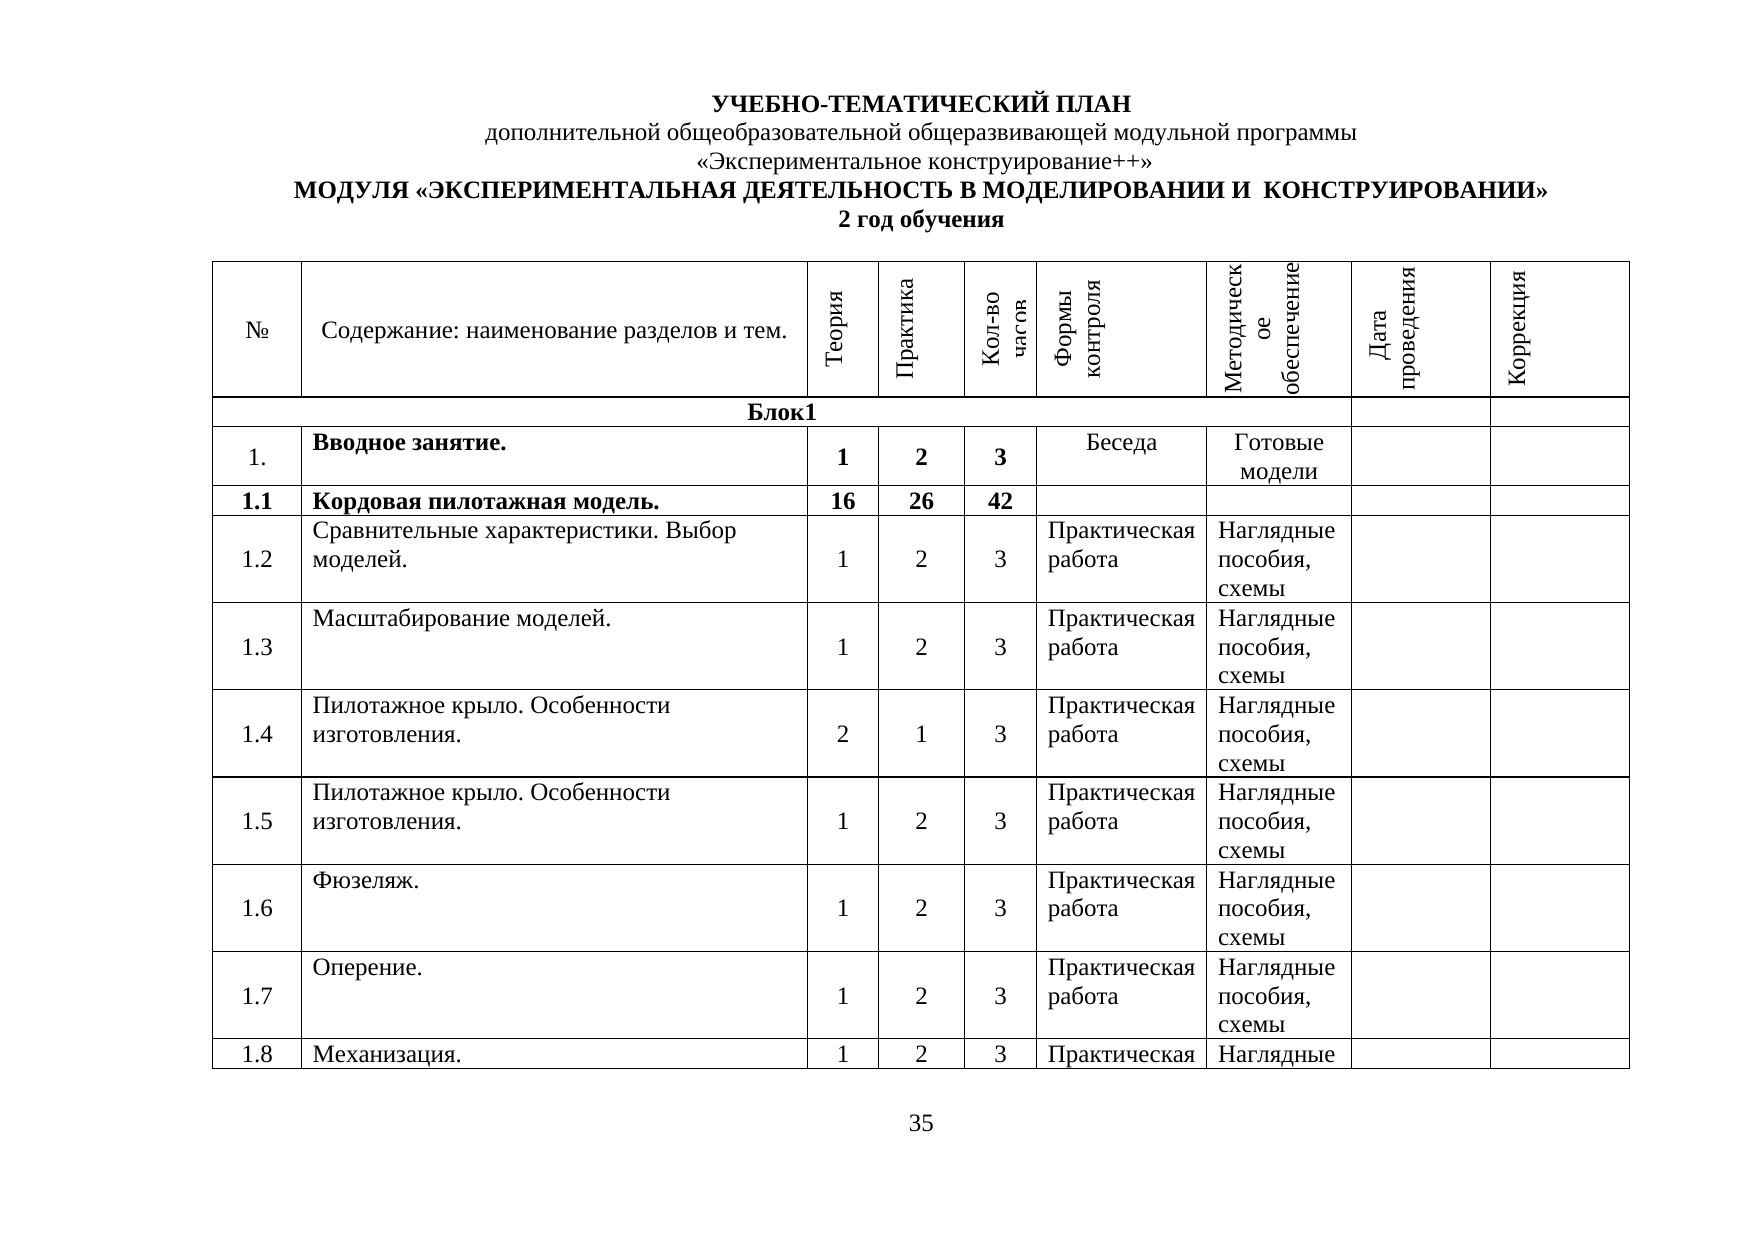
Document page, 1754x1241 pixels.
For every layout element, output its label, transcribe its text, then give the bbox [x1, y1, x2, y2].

table_cell Сравнительные характеристики. Выбор моделей. [302, 516, 807, 602]
table_cell Практическая работа [1037, 952, 1206, 1038]
table_cell [1491, 427, 1629, 485]
table_cell Наглядные пособия, схемы [1207, 778, 1351, 864]
table_cell 1 [808, 952, 878, 1038]
table_cell [1352, 865, 1490, 951]
table_cell 3 [965, 865, 1036, 951]
table_cell Беседа [1037, 427, 1206, 485]
table_cell [1037, 486, 1206, 514]
table_cell Наглядные пособия, схемы [1207, 952, 1351, 1038]
table_cell [1491, 1039, 1629, 1068]
table_cell 1.6 [213, 865, 301, 951]
table_header Практика [879, 262, 964, 396]
table_cell 1 [808, 865, 878, 951]
table_header Методическое обеспечение [1207, 262, 1351, 396]
table_cell [1352, 603, 1490, 689]
table_cell [1491, 952, 1629, 1038]
table_cell Пилотажное крыло. Особенности изготовления. [302, 690, 807, 776]
table_cell [1352, 398, 1490, 426]
table_cell 2 [879, 603, 964, 689]
table_cell 1.8 [213, 1039, 301, 1068]
table_cell [1352, 486, 1490, 514]
table_cell [1352, 1039, 1490, 1068]
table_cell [1207, 1039, 1351, 1068]
table_cell Готовые модели [1207, 427, 1351, 485]
table_cell 3 [965, 1039, 1036, 1068]
table_cell [1352, 427, 1490, 485]
table_header Дата проведения [1352, 262, 1490, 396]
table_cell 1.5 [213, 778, 301, 864]
table_cell 2 [879, 516, 964, 602]
table_cell Масштабирование моделей. [302, 603, 807, 689]
table_cell 3 [965, 690, 1036, 776]
table_header Теория [808, 262, 878, 396]
table_cell 2 [879, 427, 964, 485]
table_cell Практическая работа [1037, 778, 1206, 864]
table_cell 1 [808, 778, 878, 864]
table_cell 1 [808, 1039, 878, 1068]
table_header Кол-во часов [965, 262, 1036, 396]
table_cell 3 [965, 516, 1036, 602]
table_cell Кордовая пилотажная модель. [302, 486, 807, 514]
text МОДУЛЯ «ЭКСПЕРИМЕНТАЛЬНАЯ ДЕЯТЕЛЬНОСТЬ В МОДЕЛИРОВАНИИ И КОНСТРУИРОВАНИИ» [118, 175, 1724, 204]
table_cell Оперение. [302, 952, 807, 1038]
table_header Коррекция [1491, 262, 1629, 396]
table_cell 2 [879, 952, 964, 1038]
table_cell 1. [213, 427, 301, 485]
table_cell Практическая работа [1037, 516, 1206, 602]
table_cell 1 [808, 427, 878, 485]
table_cell 1.3 [213, 603, 301, 689]
table_cell Вводное занятие. [302, 427, 807, 485]
table_header Содержание: наименование разделов и тем. [302, 262, 807, 396]
table_cell [1491, 486, 1629, 514]
table_cell [1352, 952, 1490, 1038]
table_cell 26 [879, 486, 964, 514]
table_cell [1491, 865, 1629, 951]
table_cell 2 [879, 1039, 964, 1068]
table_cell 1.7 [213, 952, 301, 1038]
table_cell 2 [879, 778, 964, 864]
table_cell [1491, 398, 1629, 426]
table_cell Пилотажное крыло. Особенности изготовления. [302, 778, 807, 864]
table_cell [1207, 486, 1351, 514]
table_cell [1491, 778, 1629, 864]
text УЧЕБНО-ТЕМАТИЧЕСКИЙ ПЛАН [118, 89, 1724, 117]
table_cell 3 [965, 778, 1036, 864]
table_cell 1.1 [213, 486, 301, 514]
table_cell 1 [808, 603, 878, 689]
table_cell [1352, 516, 1490, 602]
table_cell [1491, 516, 1629, 602]
table_header Формы контроля [1037, 262, 1206, 396]
table_cell Фюзеляж. [302, 865, 807, 951]
table_cell Наглядные пособия, схемы [1207, 603, 1351, 689]
table_cell 1 [879, 690, 964, 776]
table_cell [1352, 690, 1490, 776]
table_cell 3 [965, 427, 1036, 485]
table_cell Наглядные пособия, схемы [1207, 865, 1351, 951]
table_cell [1491, 603, 1629, 689]
text «Экспериментальное конструирование++» [118, 146, 1724, 175]
table_cell 2 [808, 690, 878, 776]
table_cell Практическая работа [1037, 603, 1206, 689]
table_cell Блок1 [213, 398, 1351, 426]
table_cell [1352, 778, 1490, 864]
table_cell Механизация. [302, 1039, 807, 1068]
table_cell Практическая работа [1037, 690, 1206, 776]
table_cell [1491, 690, 1629, 776]
table_header № [213, 262, 301, 396]
table_cell 1.4 [213, 690, 301, 776]
table_cell Наглядные пособия, схемы [1207, 690, 1351, 776]
text 2 год обучения [118, 204, 1724, 232]
table_cell Практическая работа [1037, 1039, 1206, 1068]
table_cell 1.2 [213, 516, 301, 602]
text дополнительной общеобразовательной общеразвивающей модульной программы [118, 117, 1724, 146]
table_cell Практическая работа [1037, 865, 1206, 951]
table_cell 1 [808, 516, 878, 602]
table_cell 16 [808, 486, 878, 514]
table_cell 3 [965, 603, 1036, 689]
table_cell 2 [879, 865, 964, 951]
table_cell Наглядные пособия, схемы [1207, 516, 1351, 602]
table_cell 42 [965, 486, 1036, 514]
table_cell 3 [965, 952, 1036, 1038]
